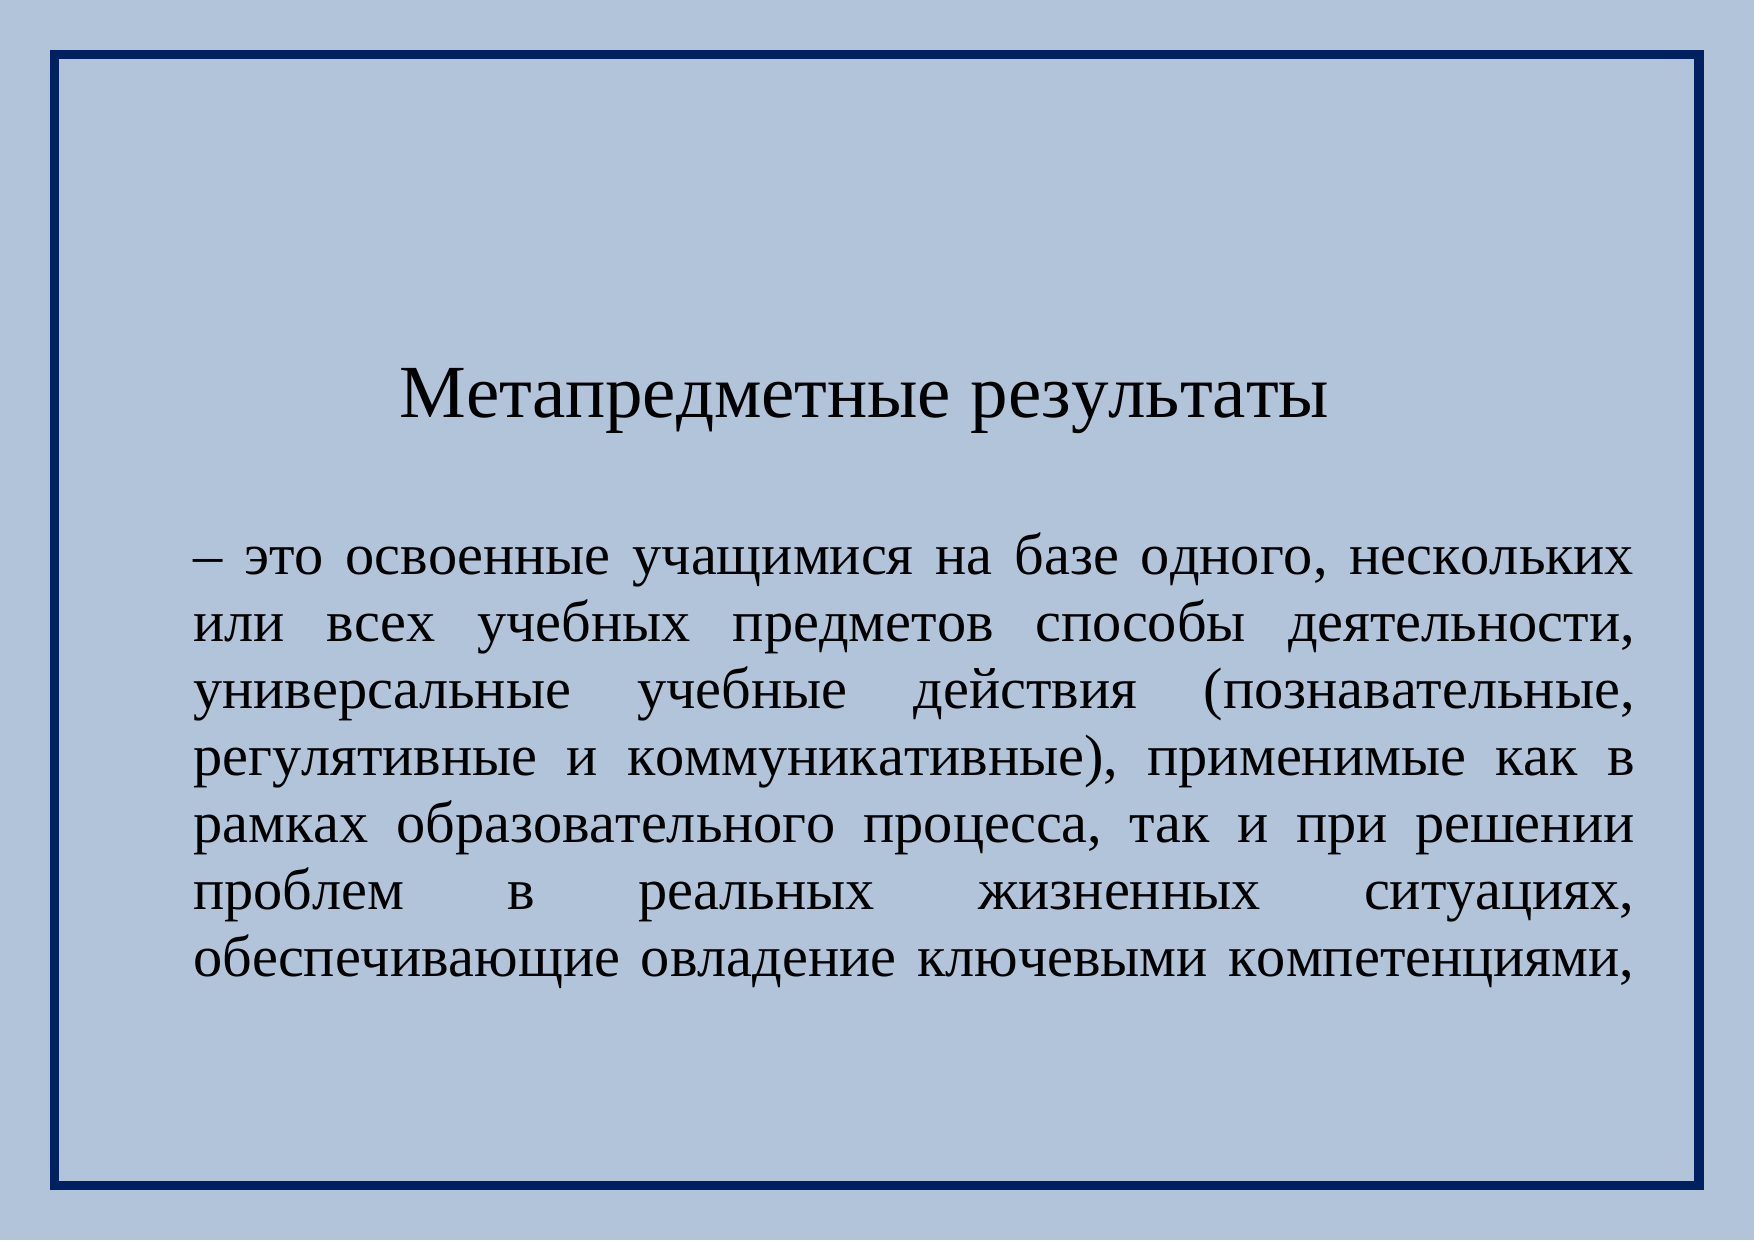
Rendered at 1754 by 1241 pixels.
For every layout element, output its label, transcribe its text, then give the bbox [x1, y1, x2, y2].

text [193, 520, 1636, 989]
text Метапредметные результаты [193, 347, 1636, 433]
